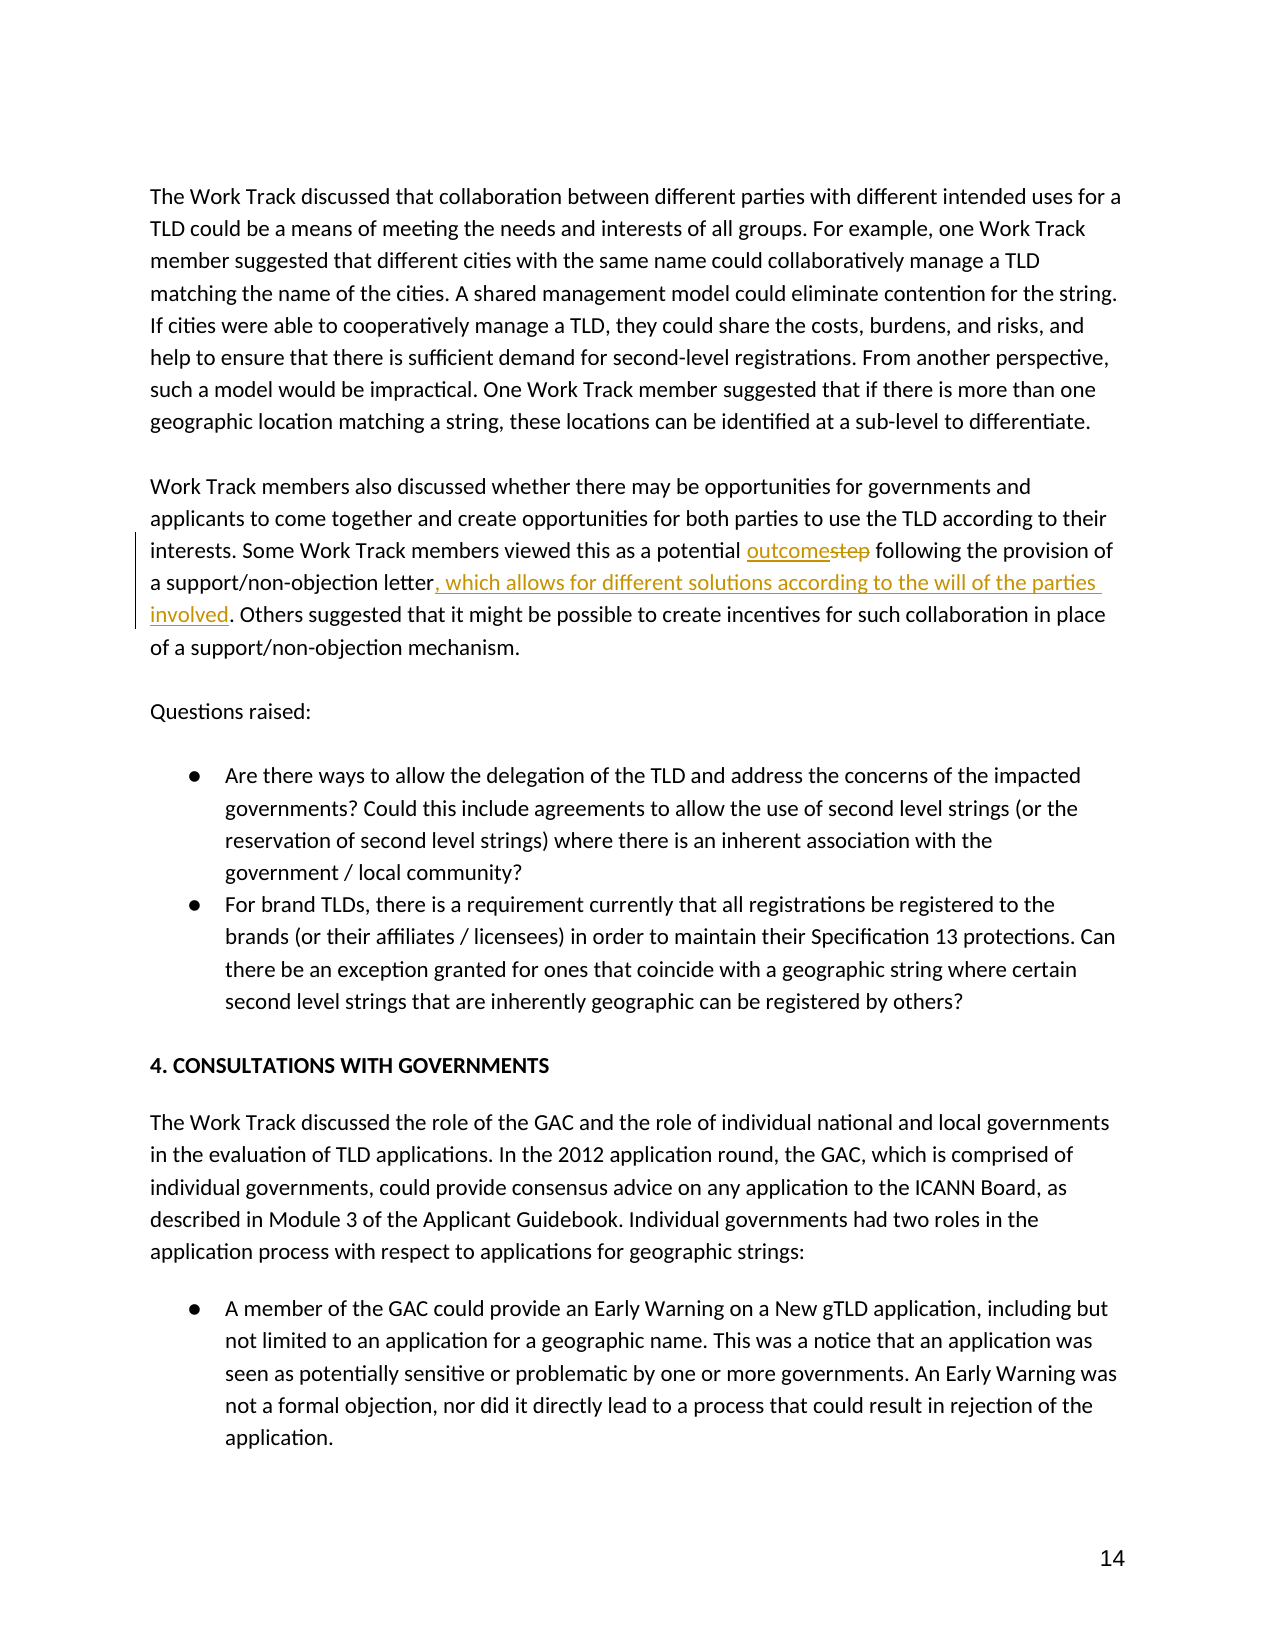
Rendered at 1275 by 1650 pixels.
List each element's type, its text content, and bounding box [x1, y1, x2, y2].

list A member of the GAC could provide an Early Warning on a New gTLD application, including but not limited to an application for a geographic name. This was a notice that an application was seen as potentially sensitive or problematic by one or more governments. An Early Warning was not a formal objection, nor did it directly lead to a process that could result in rejection of the application. [187, 1294, 1125, 1451]
text The Work Track discussed that collaboration between different parties with different intended uses for a TLD could be a means of meeting the needs and interests of all groups. For example, one Work Track member suggested that different cities with the same name could collaboratively manage a TLD matching the name of the cities. A shared management model could eliminate contention for the string. If cities were able to cooperatively manage a TLD, they could share the costs, burdens, and risks, and help to ensure that there is sufficient demand for second-level registrations. From another perspective, such a model would be impractical. One Work Track member suggested that if there is more than one geographic location matching a string, these locations can be identified at a sub-level to differentiate. [150, 182, 1125, 436]
text The Work Track discussed the role of the GAC and the role of individual national and local governments in the evaluation of TLD applications. In the 2012 application round, the GAC, which is comprised of individual governments, could provide consensus advice on any application to the ICANN Board, as described in Module 3 of the Applicant Guidebook. Individual governments had two roles in the application process with respect to applications for geographic strings: [150, 1108, 1125, 1265]
text Work Track members also discussed whether there may be opportunities for governments and applicants to come together and create opportunities for both parties to use the TLD according to their interests. Some Work Track members viewed this as a potential following the provision of a support/non-objection letter. Others suggested that it might be possible to create incentives for such collaboration in place of a support/non-objection mechanism. [150, 472, 1125, 661]
list Are there ways to allow the delegation of the TLD and address the concerns of the impacted governments? Could this include agreements to allow the use of second level strings (or the reservation of second level strings) where there is an inherent association with the government / local community? [187, 762, 1125, 886]
text Questions raised: [150, 697, 1125, 725]
text 4. CONSULTATIONS WITH GOVERNMENTS [150, 1051, 1125, 1079]
list For brand TLDs, there is a requirement currently that all registrations be registered to the brands (or their affiliates / licensees) in order to maintain their Specification 13 protections. Can there be an exception granted for ones that coincide with a geographic string where certain second level strings that are inherently geographic can be registered by others? [187, 890, 1125, 1015]
